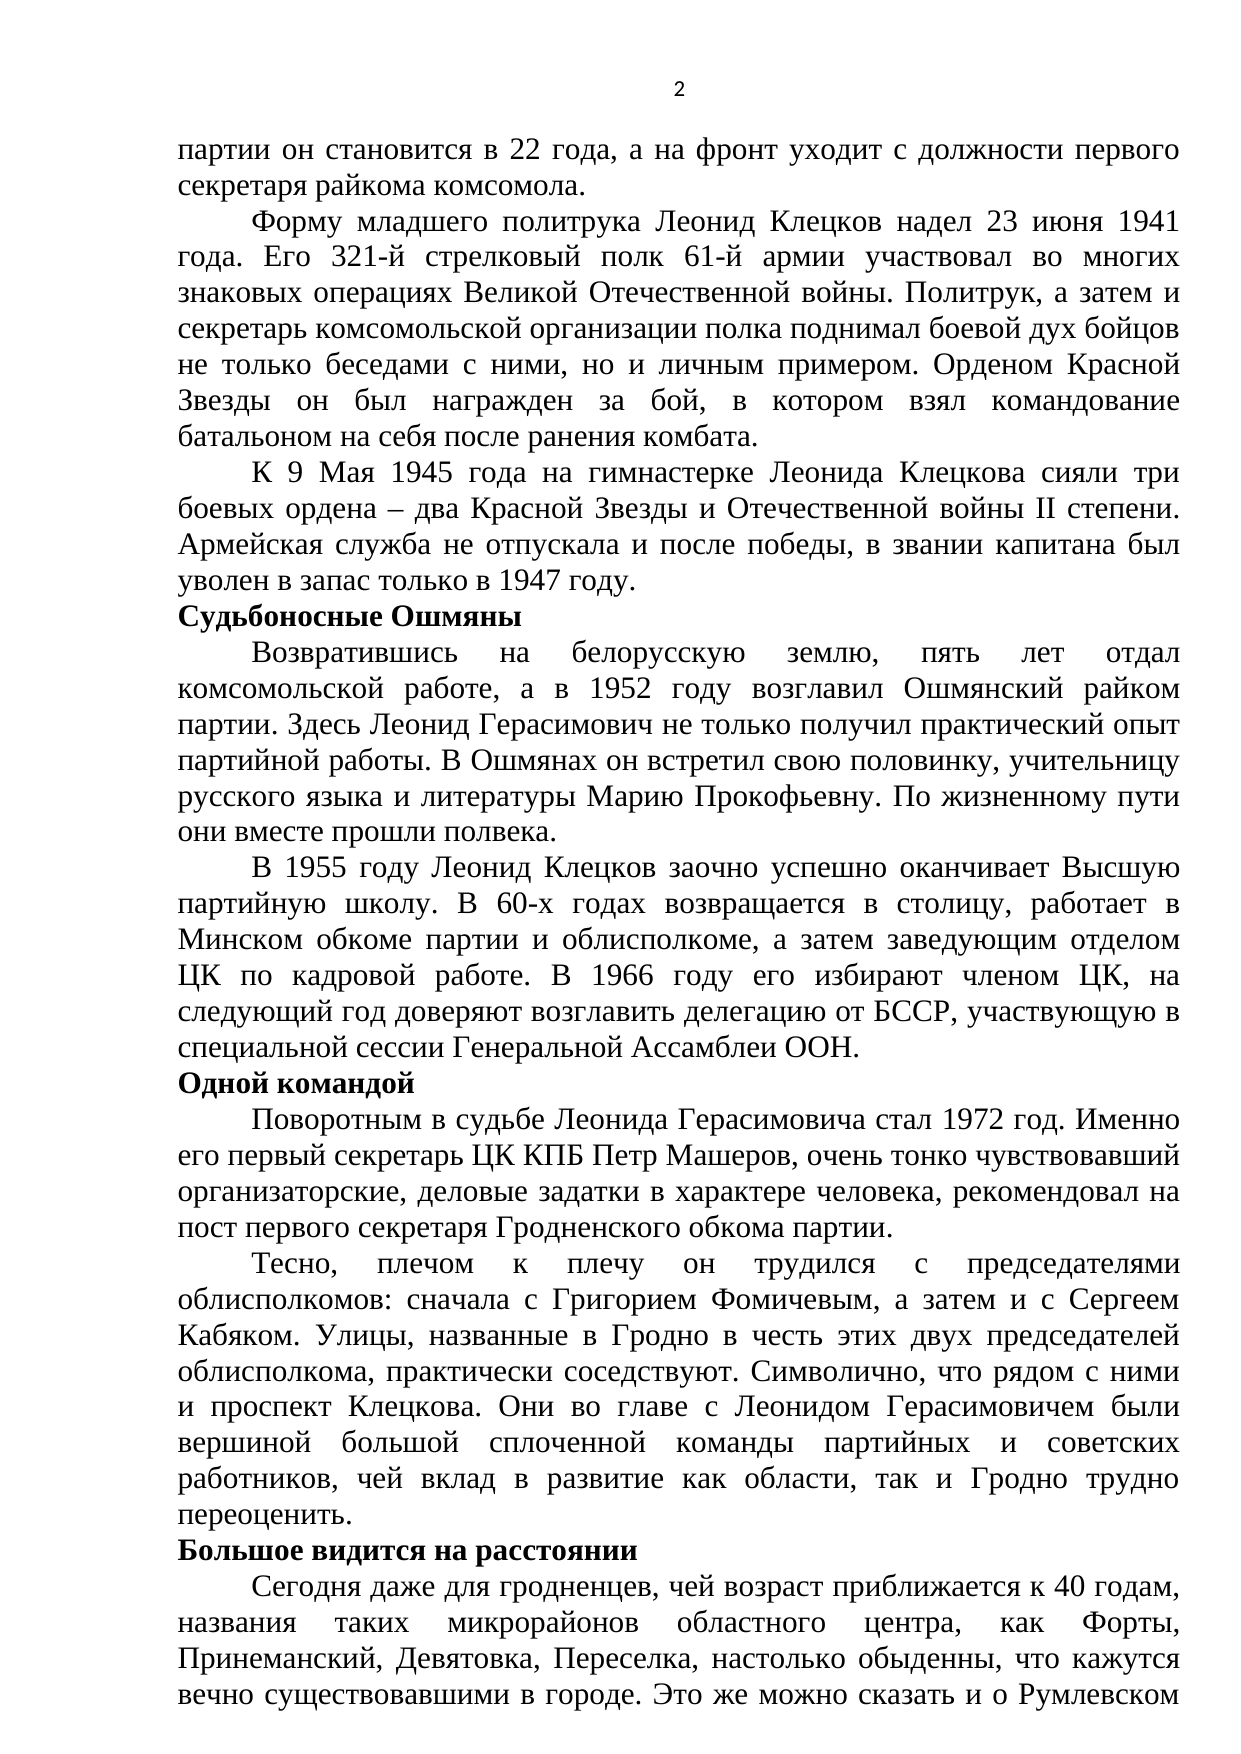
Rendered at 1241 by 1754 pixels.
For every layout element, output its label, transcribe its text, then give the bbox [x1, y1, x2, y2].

text Тесно, плечом к плечу он трудился с председателями облисполкомов: сначала с Григорием Фомичевым, а затем и с Сергеем Кабяком. Улицы, названные в Гродно в честь этих двух председателей облисполкома, практически соседствуют. Символично, что рядом с ними и проспект Клецкова. Они во главе с Леонидом Герасимовичем были вершиной большой сплоченной команды партийных и советских работников, чей вклад в развитие как области, так и Гродно трудно переоценить. [177, 1244, 1181, 1531]
text Возвратившись на белорусскую землю, пять лет отдал комсомольской работе, а в 1952 году возглавил Ошмянский райком партии. Здесь Леонид Герасимович не только получил практический опыт партийной работы. В Ошмянах он встретил свою половинку, учительницу русского языка и литературы Марию Прокофьевну. По жизненному пути они вместе прошли полвека. [177, 633, 1181, 849]
text Судьбоносные Ошмяны [177, 597, 1181, 633]
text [177, 130, 1181, 202]
text Поворотным в судьбе Леонида Герасимовича стал 1972 год. Именно его первый секретарь ЦК КПБ Петр Машеров, очень тонко чувствовавший организаторские, деловые задатки в характере человека, рекомендовал на пост первого секретаря Гродненского обкома партии. [177, 1100, 1181, 1244]
text Форму младшего политрука Леонид Клецков надел 23 июня 1941 года. Его 321-й стрелковый полк 61-й армии участвовал во многих знаковых операциях Великой Отечественной войны. Политрук, а затем и секретарь комсомольской организации полка поднимал боевой дух бойцов не только беседами с ними, но и личным примером. Орденом Красной Звезды он был награжден за бой, в котором взял командование батальоном на себя после ранения комбата. [177, 202, 1181, 453]
text Большое видится на расстоянии [177, 1531, 1181, 1567]
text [177, 1567, 1181, 1711]
text В 1955 году Леонид Клецков заочно успешно оканчивает Высшую партийную школу. В 60-х годах возвращается в столицу, работает в Минском обкоме партии и облисполкоме, а затем заведующим отделом ЦК по кадровой работе. В 1966 году его избирают членом ЦК, на следующий год доверяют возглавить делегацию от БССР, участвующую в специальной сессии Генеральной Ассамблеи ООН. [177, 849, 1181, 1064]
text К 9 Мая 1945 года на гимнастерке Леонида Клецкова сияли три боевых ордена – два Красной Звезды и Отечественной войны II степени. Армейская служба не отпускала и после победы, в звании капитана был уволен в запас только в 1947 году. [177, 453, 1181, 597]
text Одной командой [177, 1064, 1181, 1100]
